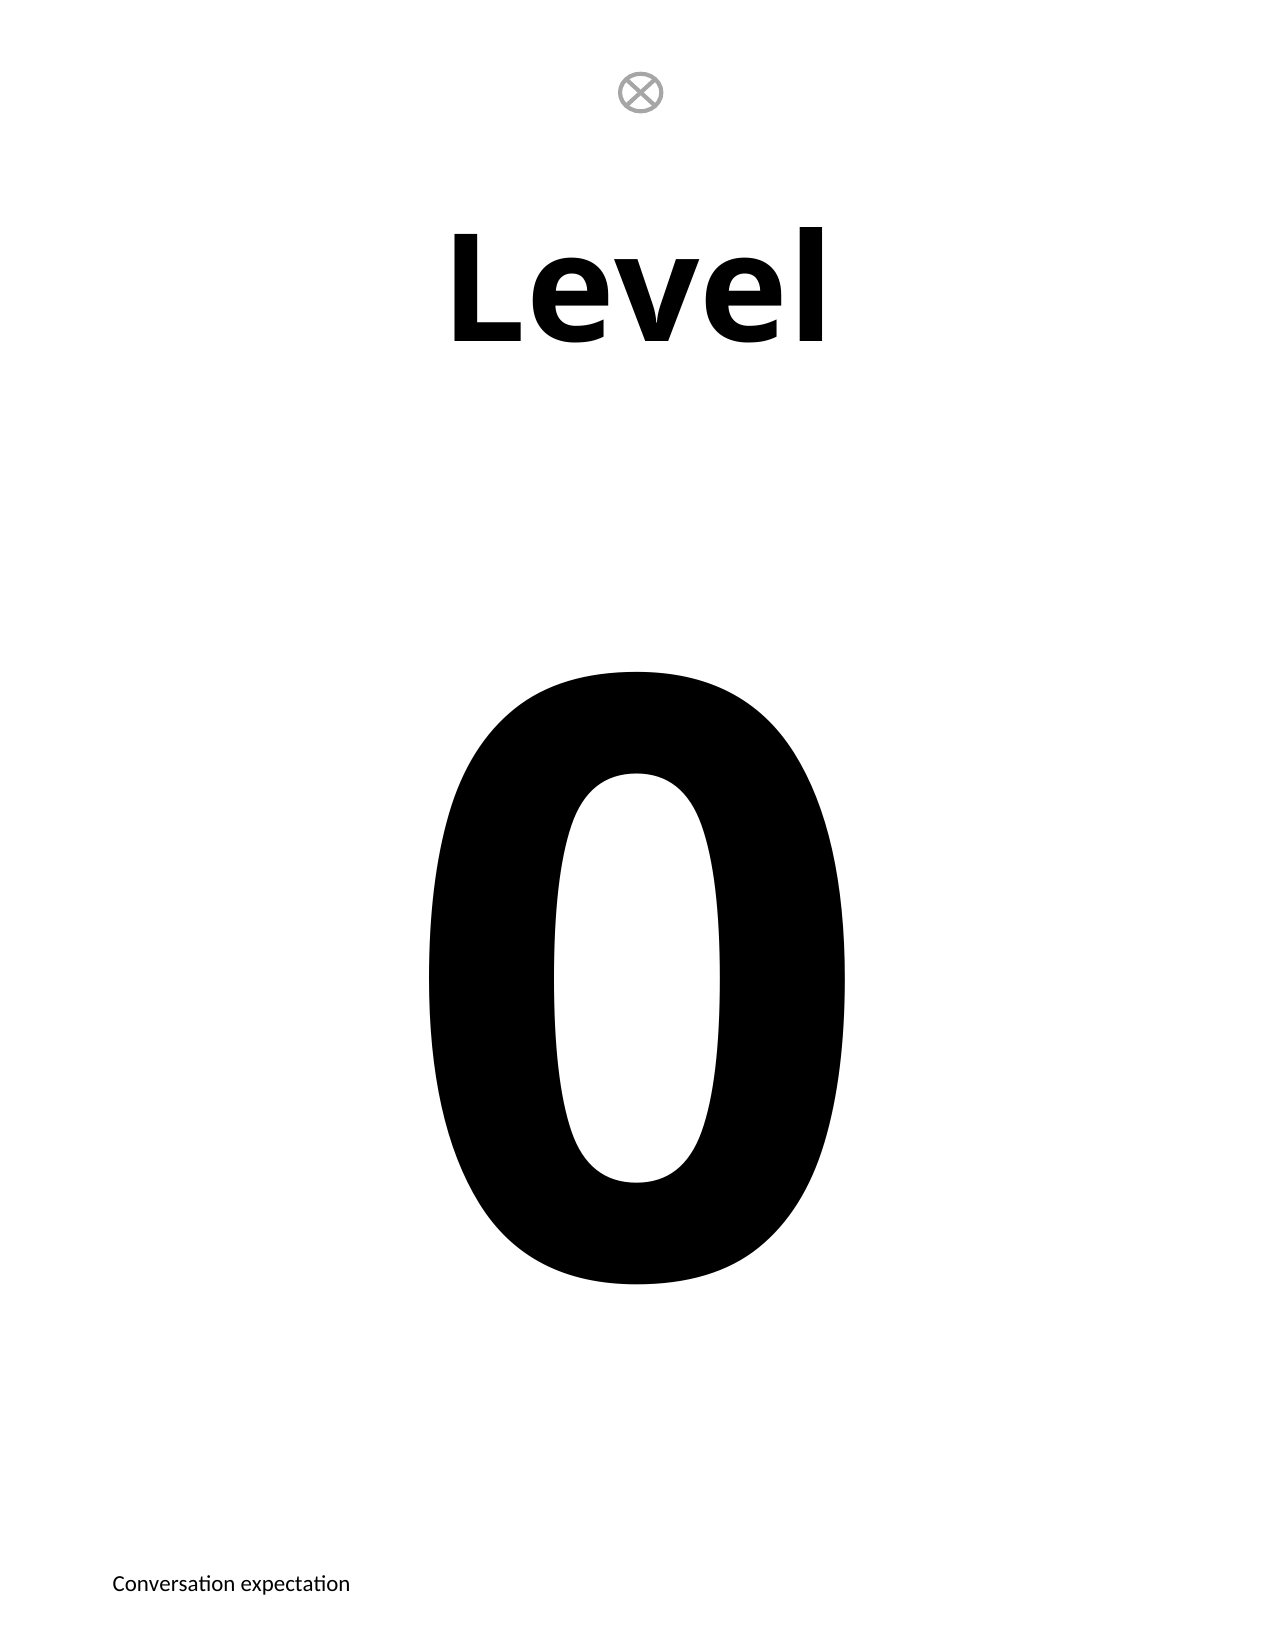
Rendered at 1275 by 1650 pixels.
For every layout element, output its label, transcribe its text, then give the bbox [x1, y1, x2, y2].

text Level [112, 181, 1162, 386]
text 0 [112, 386, 1162, 1521]
